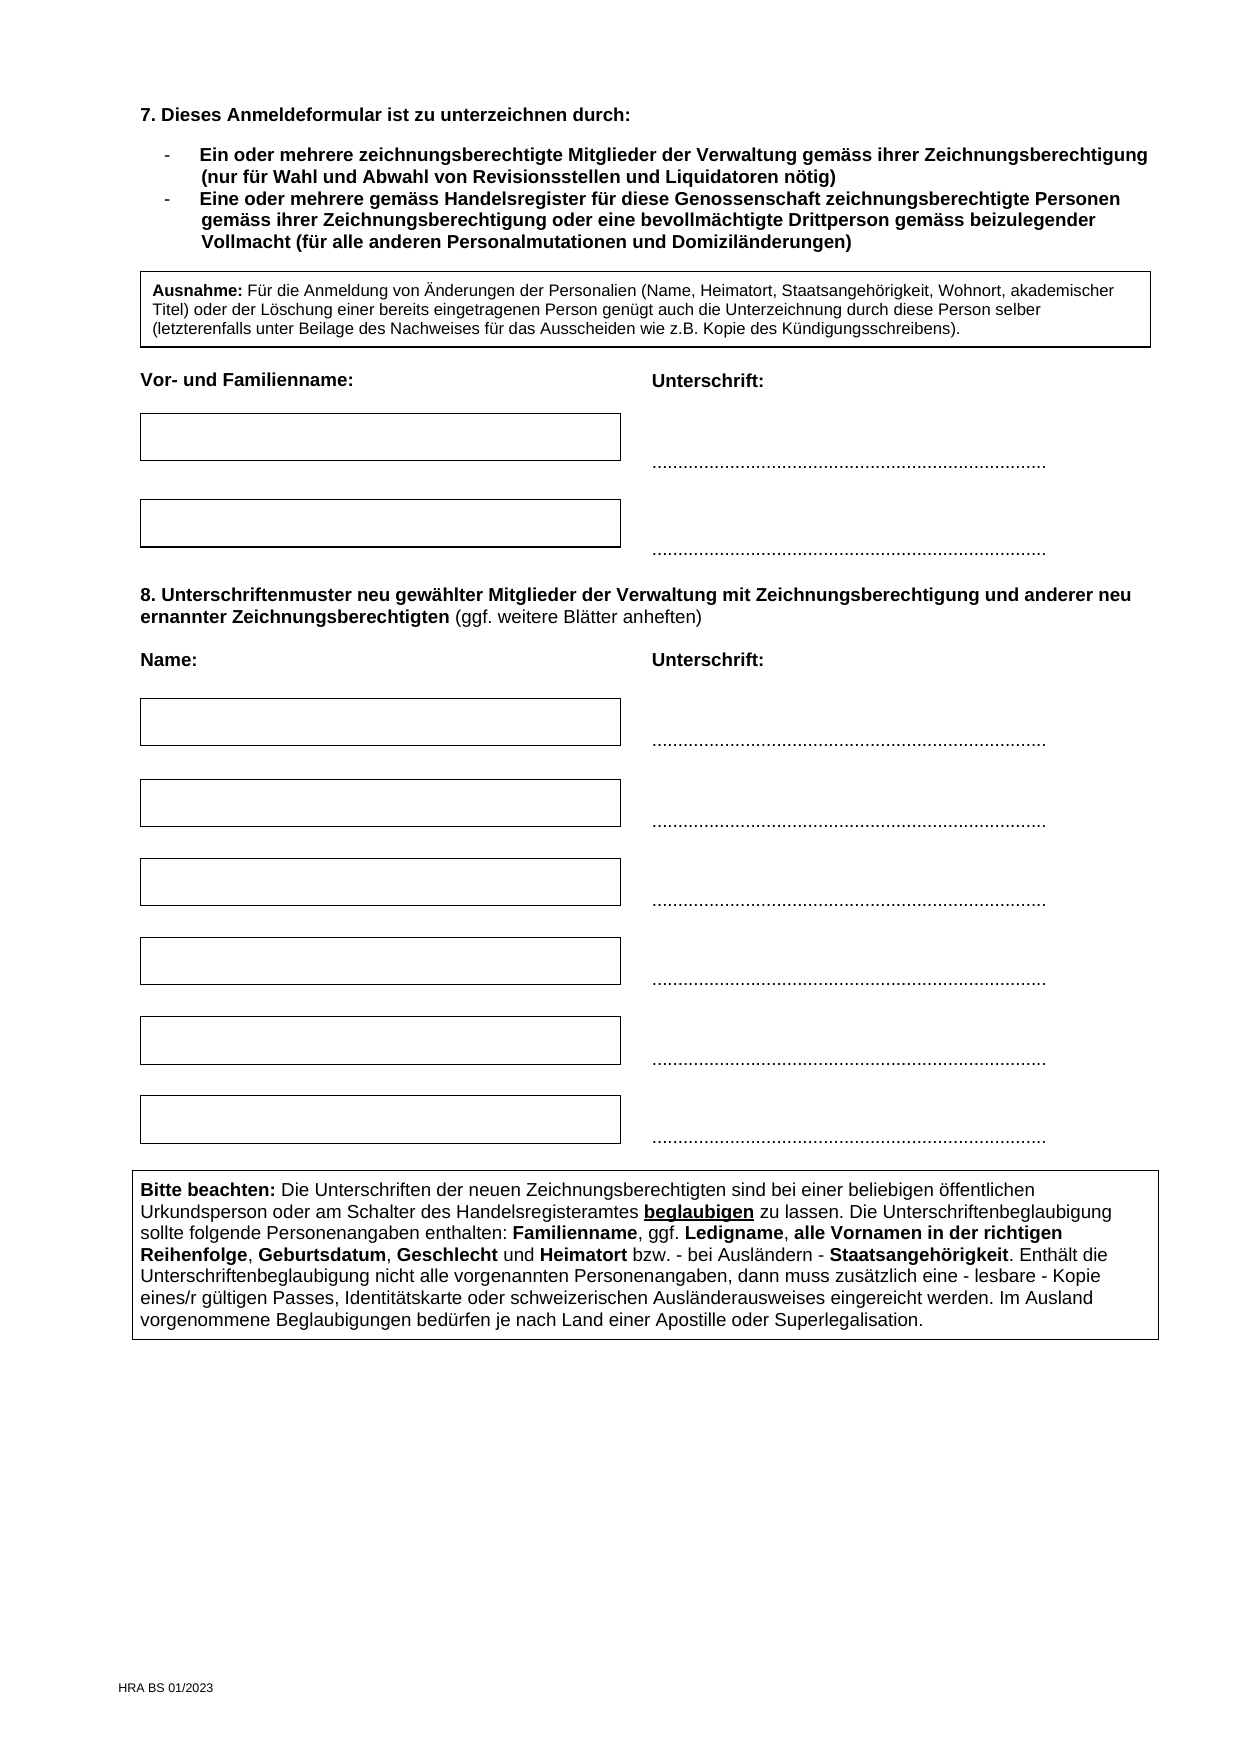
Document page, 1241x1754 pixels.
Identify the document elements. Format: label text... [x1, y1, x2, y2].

table_cell ............................................................................ [644, 671, 1159, 753]
table_cell ............................................................................ [644, 832, 1159, 911]
table_cell Name: [133, 627, 644, 671]
table_cell [133, 832, 644, 911]
table_cell ............................................................................ [644, 911, 1159, 990]
table_cell [133, 478, 644, 564]
table_cell [133, 391, 644, 477]
table_cell Vor- und Familienname: [133, 348, 644, 391]
table_cell ............................................................................ [644, 753, 1159, 832]
table_cell [133, 911, 644, 990]
table_cell Bitte beachten: Die Unterschriften der neuen Zeichnungsberechtigten sind bei einer beliebigen öffentlichen Urkundsperson oder am Schalter des Handelsregisteramtes beglaubigen zu lassen. Die Unterschriftenbeglaubigung sollte folgende Personenangaben enthalten: Familienname, ggf. Ledigname, alle Vornamen in der richtigen Reihenfolge, Geburtsdatum, Geschlecht und Heimatort bzw. - bei Ausländern - Staatsangehörigkeit. Enthält die Unterschriftenbeglaubigung nicht alle vorgenannten Personenangaben, dann muss zusätzlich eine - lesbare - Kopie eines/r gültigen Passes, Identitätskarte oder schweizerischen Ausländerausweises eingereicht werden. Im Ausland vorgenommene Beglaubigungen bedürfen je nach Land einer Apostille oder Superlegalisation. [133, 1171, 1158, 1338]
table_cell ............................................................................ [644, 990, 1159, 1069]
table_cell ............................................................................ [644, 1069, 1159, 1169]
table_cell [133, 753, 644, 832]
table_cell [133, 1069, 644, 1169]
table_cell Unterschrift: [644, 627, 1159, 671]
table_cell [133, 671, 644, 753]
table_cell [133, 990, 644, 1069]
table_header 7. Dieses Anmeldeformular ist zu unterzeichnen durch: Ein oder mehrere zeichnungsberechtigte Mitglieder der Verwaltung gemäss ihrer Zeichnungsberechtigung (nur für Wahl und Abwahl von Revisionsstellen und Liquidatoren nötig) Eine oder mehrere gemäss Handelsregister für diese Genossenschaft zeichnungsberechtigte Personen gemäss ihrer Zeichnungsberechtigung oder eine bevollmächtigte Drittperson gemäss beizulegender Vollmacht (für alle anderen Personalmutationen und Domiziländerungen) [133, 104, 1159, 347]
table_cell Unterschrift: [644, 348, 1159, 391]
table_cell ............................................................................ [644, 391, 1159, 477]
table_cell 8. Unterschriftenmuster neu gewählter Mitglieder der Verwaltung mit Zeichnungsberechtigung und anderer neu ernannter Zeichnungsberechtigten (ggf. weitere Blätter anheften) [133, 564, 1159, 627]
table_cell ............................................................................ [644, 478, 1159, 564]
